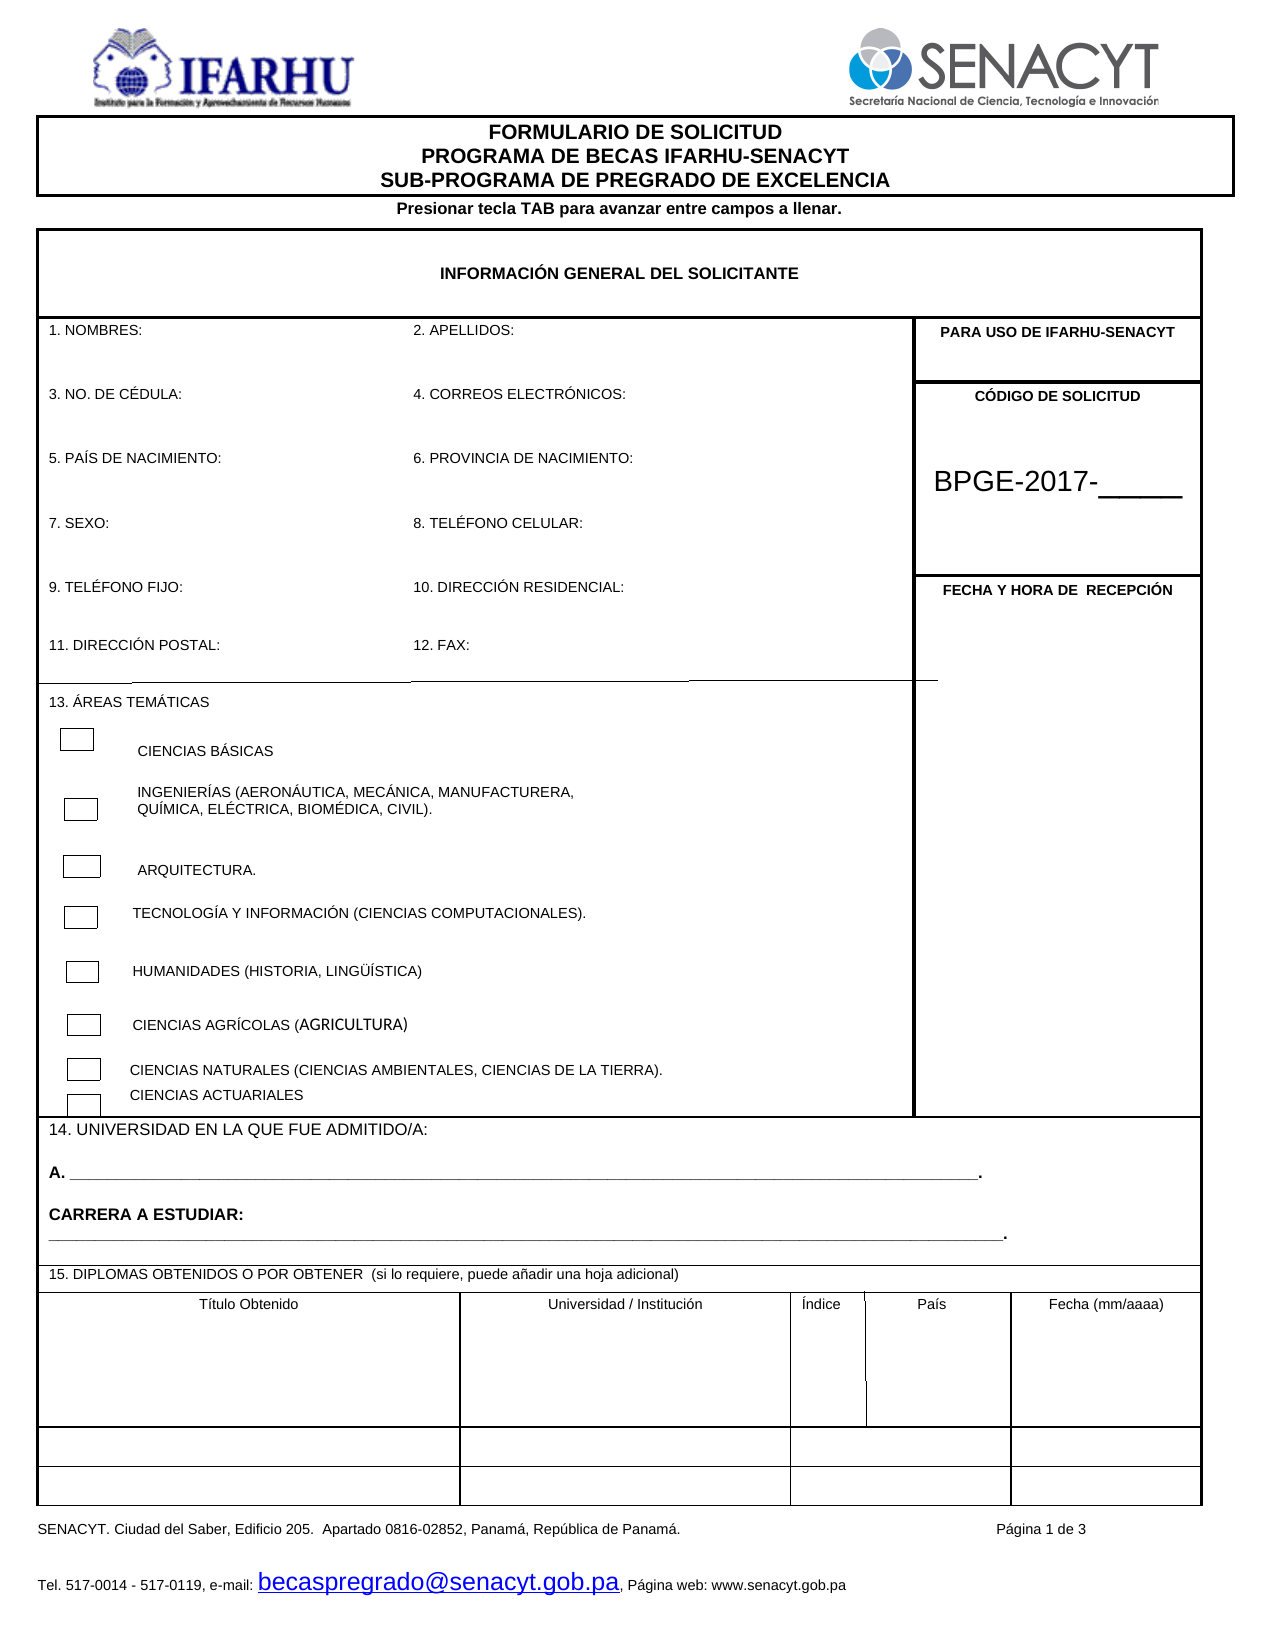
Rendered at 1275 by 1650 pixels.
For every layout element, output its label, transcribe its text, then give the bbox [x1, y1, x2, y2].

picture [849, 28, 1159, 107]
table_cell [39, 1428, 459, 1466]
table_cell FECHA Y HORA DE RECEPCIÓN [916, 577, 1200, 1116]
picture [93, 28, 359, 115]
table_cell Índice País [791, 1293, 1010, 1426]
table_cell [1012, 1428, 1200, 1466]
table_cell 1. NOMBRES: [39, 319, 402, 380]
table_cell 15. DIPLOMAS OBTENIDOS O POR OBTENER (si lo requiere, puede añadir una hoja adicional) [39, 1266, 1200, 1292]
table_cell 9. TELÉFONO FIJO: [39, 574, 402, 633]
table_cell 14. UNIVERSIDAD EN LA QUE FUE ADMITIDO/A: A. __________________________________________________________________________________________________. CARRERA A ESTUDIAR: _______________________________________________________________________________________________________. [39, 1118, 1200, 1264]
table_cell CÓDIGO DE SOLICITUD BPGE-2017-____ [916, 384, 1200, 574]
table_cell [461, 1428, 790, 1466]
table_cell [791, 1428, 1010, 1466]
table_cell 5. PAÍS DE NACIMIENTO: [39, 445, 402, 509]
table_cell [791, 1467, 1010, 1505]
table_cell [461, 1467, 790, 1505]
table_cell 3. NO. DE CÉDULA: [39, 380, 402, 445]
table_cell Título Obtenido [39, 1293, 459, 1426]
table_cell 8. TELÉFONO CELULAR: [402, 509, 912, 574]
table_cell 4. CORREOS ELECTRÓNICOS: [402, 380, 912, 445]
table_cell [39, 1467, 459, 1505]
table_cell 11. DIRECCIÓN POSTAL: 13. ÁREAS TEMÁTICAS CIENCIAS BÁSICAS ARQUITECTURA. [39, 634, 402, 1116]
table_cell 10. DIRECCIÓN RESIDENCIAL: [402, 574, 912, 633]
table_cell INFORMACIÓN GENERAL DEL SOLICITANTE [39, 231, 1200, 316]
table_cell 6. PROVINCIA DE NACIMIENTO: [402, 445, 912, 509]
table_cell 2. APELLIDOS: [402, 319, 912, 380]
table_cell Universidad / Institución [461, 1293, 790, 1426]
table_cell Fecha (mm/aaaa) [1012, 1293, 1200, 1426]
table_cell 12. FAX: [402, 634, 912, 1116]
table_cell [1012, 1467, 1200, 1505]
table_cell PARA USO DE IFARHU-SENACYT [916, 319, 1200, 380]
table_cell 7. SEXO: [39, 509, 402, 574]
table_header Presionar tecla TAB para avanzar entre campos a llenar. [37, 199, 1201, 227]
